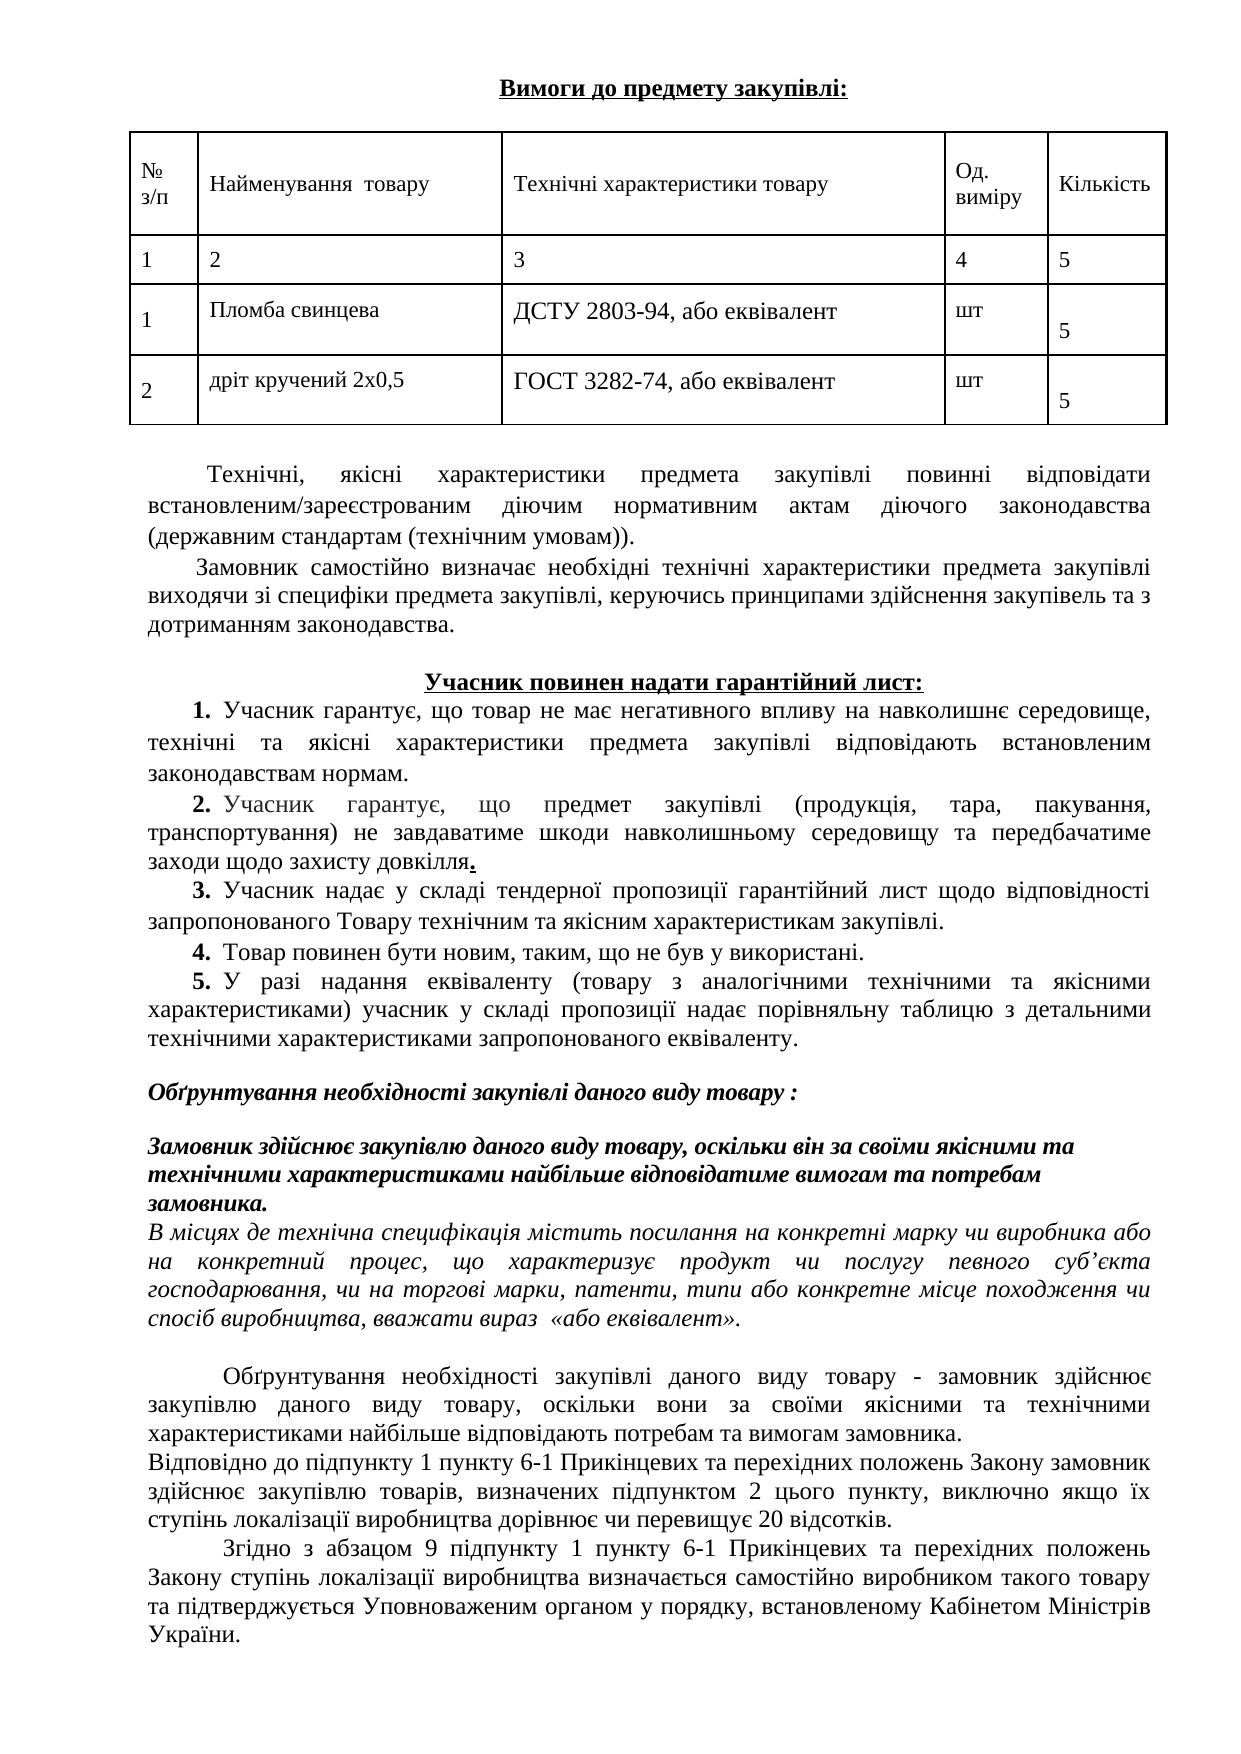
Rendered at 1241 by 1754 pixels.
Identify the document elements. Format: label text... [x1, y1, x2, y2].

list Товар повинен бути новим, таким, що не був у використані. [148, 937, 1152, 966]
table_cell ДСТУ 2803-94, або еквівалент [503, 285, 944, 354]
table_cell дріт кручений 2х0,5 [199, 356, 501, 424]
text Обґрунтування необхідності закупівлі даного виду товару - замовник здійснює закупівлю даного виду товару, оскільки вони за своїми якісними та технічними характеристиками найбільше відповідають потребам та вимогам замовника. [148, 1361, 1152, 1447]
table_cell ГОСТ 3282-74, або еквівалент [503, 356, 944, 424]
text Замовник самостійно визначає необхідні технічні характеристики предмета закупівлі виходячи зі специфіки предмета закупівлі, керуючись принципами здійснення закупівель та з дотриманням законодавства. [148, 552, 1152, 638]
table_header № з/п [131, 133, 197, 234]
table_cell шт [946, 356, 1047, 424]
table_cell 5 [1049, 356, 1165, 424]
table_cell 2 [199, 236, 501, 283]
list Учасник надає у складі тендерної пропозиції гарантійний лист щодо відповідності запропонованого Товару технічним та якісним характеристикам закупівлі. [148, 875, 1152, 935]
text Згідно з абзацом 9 підпункту 1 пункту 6-1 Прикінцевих та перехідних положень Закону ступінь локалізації виробництва визначається самостійно виробником такого товару та підтверджується Уповноваженим органом у порядку, встановленому Кабінетом Міністрів України. [148, 1533, 1152, 1648]
table_header Од. виміру [946, 133, 1047, 234]
text Обґрунтування необхідності закупівлі даного виду товару : [148, 1077, 1152, 1106]
text Замовник здійснює закупівлю даного виду товару, оскільки він за своїми якісними та технічними характеристиками найбільше відповідатиме вимогам та потребам замовника. [148, 1131, 1152, 1217]
text Технічні, якісні характеристики предмета закупівлі повинні відповідати встановленим/зареєстрованим діючим нормативним актам діючого законодавства (державним стандартам (технічним умовам)). [148, 459, 1152, 549]
text В місцях де технічна специфікація містить посилання на конкретні марку чи виробника або на конкретний процес, що характеризує продукт чи послугу певного суб’єкта господарювання, чи на торгові марки, патенти, типи або конкретне місце походження чи спосіб виробництва, вважати вираз «або еквівалент». [148, 1217, 1152, 1332]
table_cell шт [946, 285, 1047, 354]
table_cell 4 [946, 236, 1047, 283]
table_cell 3 [503, 236, 944, 283]
table_header Кількість [1049, 133, 1165, 234]
text Відповідно до підпункту 1 пункту 6-1 Прикінцевих та перехідних положень Закону замовник здійснює закупівлю товарів, визначених підпунктом 2 цього пункту, виключно якщо їх ступінь локалізації виробництва дорівнює чи перевищує 20 відсотків. [148, 1447, 1152, 1533]
list Учасник гарантує, що товар не має негативного впливу на навколишнє середовище, технічні та якісні характеристики предмета закупівлі відповідають встановленим законодавствам нормам. [148, 696, 1152, 786]
list У разі надання еквіваленту (товару з аналогічними технічними та якісними характеристиками) учасник у складі пропозиції надає порівняльну таблицю з детальними технічними характеристиками запропонованого еквіваленту. [148, 966, 1152, 1052]
list Учасник гарантує, що предмет закупівлі (продукція, тара, пакування, транспортування) не завдаватиме шкоди навколишньому середовищу та передбачатиме заходи щодо захисту довкілля. [148, 789, 1152, 875]
table_cell Пломба свинцева [199, 285, 501, 354]
table_cell 5 [1049, 236, 1165, 283]
table_header Найменування товару [199, 133, 501, 234]
table_cell 2 [131, 356, 197, 424]
table_cell 5 [1049, 285, 1165, 354]
table_cell 1 [131, 236, 197, 283]
text Учасник повинен надати гарантійний лист: [148, 667, 1152, 696]
table_header Технічні характеристики товару [503, 133, 944, 234]
text Вимоги до предмету закупівлі: [148, 73, 1152, 102]
table_cell 1 [131, 285, 197, 354]
